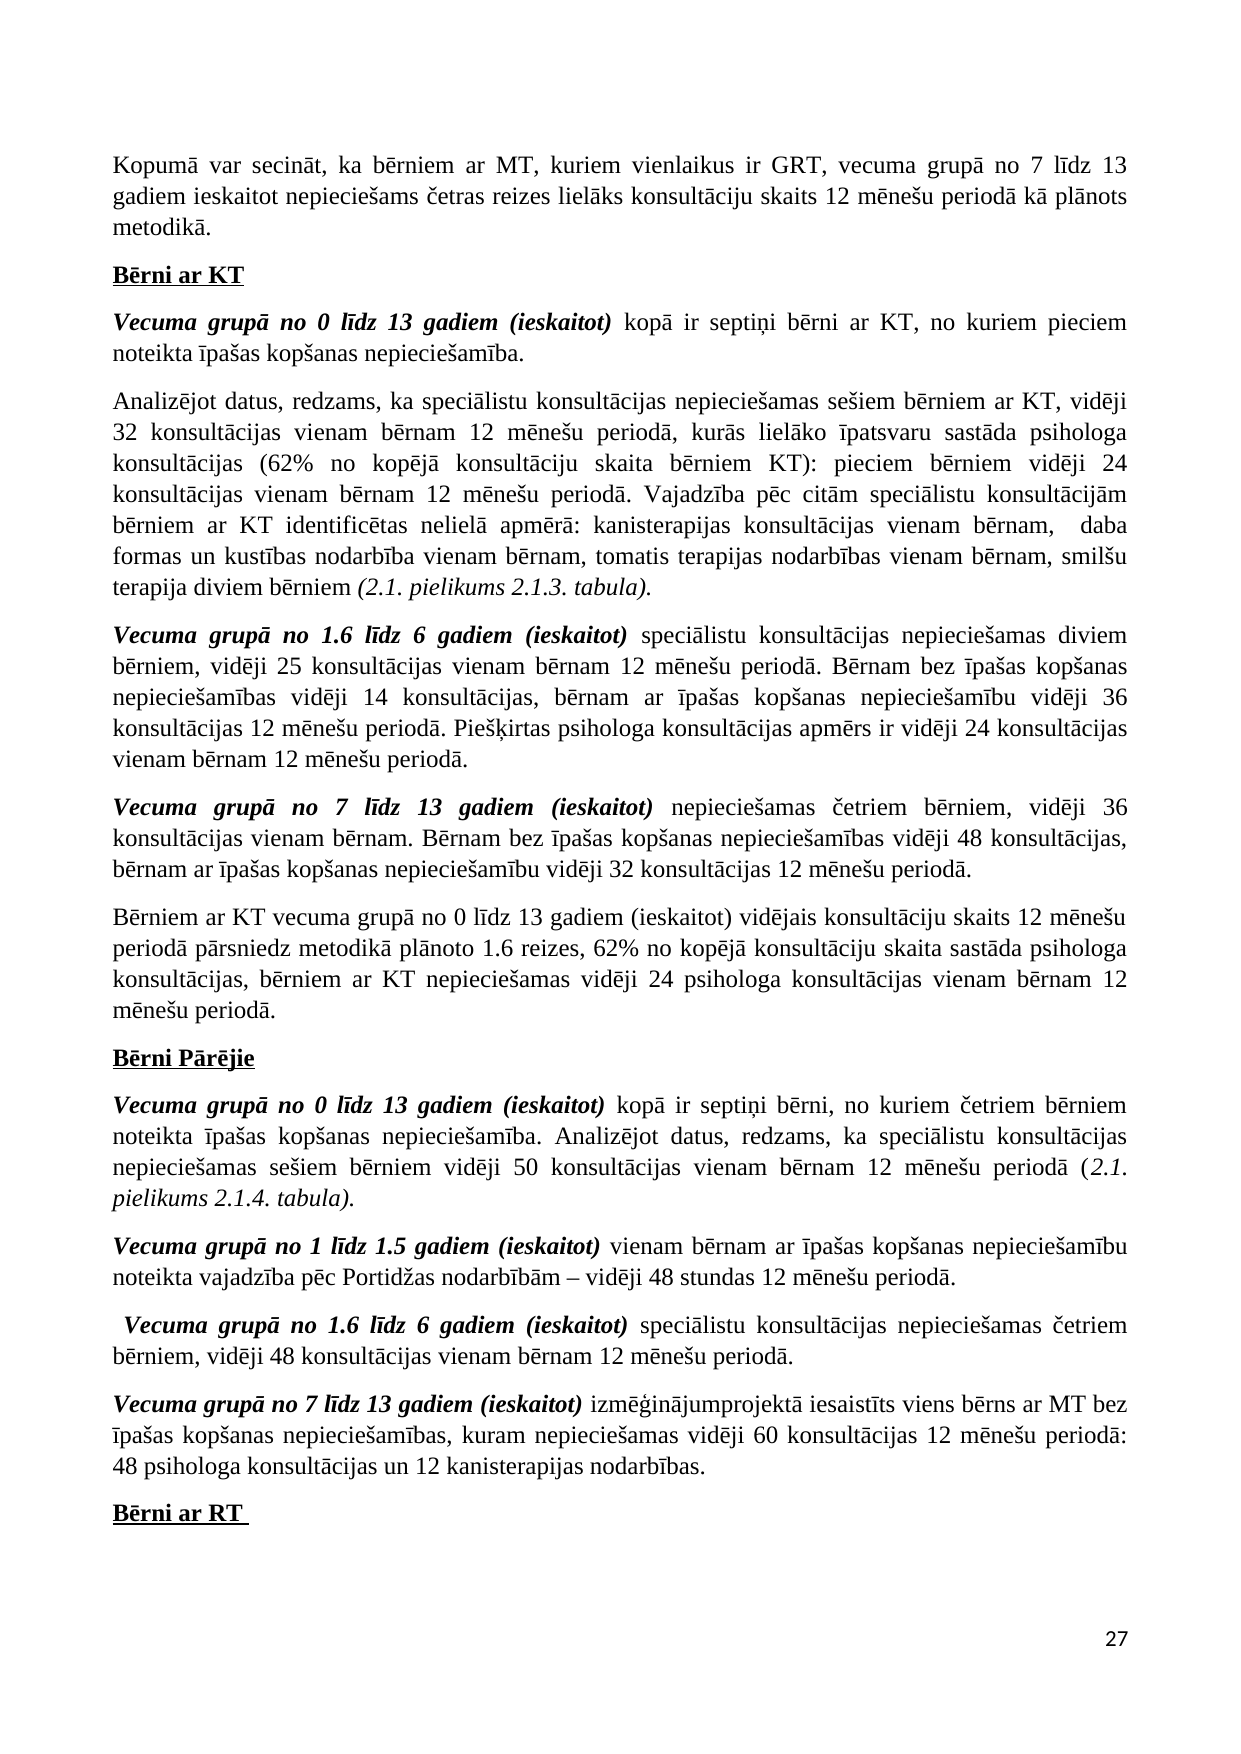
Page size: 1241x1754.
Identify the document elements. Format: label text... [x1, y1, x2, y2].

text Vecuma grupā no 0 līdz 13 gadiem (ieskaitot) kopā ir septiņi bērni, no kuriem četriem bērniem noteikta īpašas kopšanas nepieciešamība. Analizējot datus, redzams, ka speciālistu konsultācijas nepieciešamas sešiem bērniem vidēji 50 konsultācijas vienam bērnam 12 mēnešu periodā (2.1. pielikums 2.1.4. tabula). [112, 1090, 1128, 1212]
text Vecuma grupā no 7 līdz 13 gadiem (ieskaitot) nepieciešamas četriem bērniem, vidēji 36 konsultācijas vienam bērnam. Bērnam bez īpašas kopšanas nepieciešamības vidēji 48 konsultācijas, bērnam ar īpašas kopšanas nepieciešamību vidēji 32 konsultācijas 12 mēnešu periodā. [112, 792, 1128, 883]
text Vecuma grupā no 1.6 līdz 6 gadiem (ieskaitot) speciālistu konsultācijas nepieciešamas četriem bērniem, vidēji 48 konsultācijas vienam bērnam 12 mēnešu periodā. [112, 1310, 1128, 1370]
text Bērni ar KT [112, 260, 1128, 288]
text Vecuma grupā no 1 līdz 1.5 gadiem (ieskaitot) vienam bērnam ar īpašas kopšanas nepieciešamību noteikta vajadzība pēc Portidžas nodarbībām – vidēji 48 stundas 12 mēnešu periodā. [112, 1231, 1128, 1291]
text Analizējot datus, redzams, ka speciālistu konsultācijas nepieciešamas sešiem bērniem ar KT, vidēji 32 konsultācijas vienam bērnam 12 mēnešu periodā, kurās lielāko īpatsvaru sastāda psihologa konsultācijas (62% no kopējā konsultāciju skaita bērniem KT): pieciem bērniem vidēji 24 konsultācijas vienam bērnam 12 mēnešu periodā. Vajadzība pēc citām speciālistu konsultācijām bērniem ar KT identificētas nelielā apmērā: kanisterapijas konsultācijas vienam bērnam, daba formas un kustības nodarbība vienam bērnam, tomatis terapijas nodarbības vienam bērnam, smilšu terapija diviem bērniem (2.1. pielikums 2.1.3. tabula). [112, 386, 1128, 601]
text Vecuma grupā no 0 līdz 13 gadiem (ieskaitot) kopā ir septiņi bērni ar KT, no kuriem pieciem noteikta īpašas kopšanas nepieciešamība. [112, 307, 1128, 367]
text Vecuma grupā no 7 līdz 13 gadiem (ieskaitot) izmēģinājumprojektā iesaistīts viens bērns ar MT bez īpašas kopšanas nepieciešamības, kuram nepieciešamas vidēji 60 konsultācijas 12 mēnešu periodā: 48 psihologa konsultācijas un 12 kanisterapijas nodarbības. [112, 1389, 1128, 1479]
text Bērniem ar KT vecuma grupā no 0 līdz 13 gadiem (ieskaitot) vidējais konsultāciju skaits 12 mēnešu periodā pārsniedz metodikā plānoto 1.6 reizes, 62% no kopējā konsultāciju skaita sastāda psihologa konsultācijas, bērniem ar KT nepieciešamas vidēji 24 psihologa konsultācijas vienam bērnam 12 mēnešu periodā. [112, 902, 1128, 1024]
text Bērni Pārējie [112, 1043, 1128, 1071]
text Vecuma grupā no 1.6 līdz 6 gadiem (ieskaitot) speciālistu konsultācijas nepieciešamas diviem bērniem, vidēji 25 konsultācijas vienam bērnam 12 mēnešu periodā. Bērnam bez īpašas kopšanas nepieciešamības vidēji 14 konsultācijas, bērnam ar īpašas kopšanas nepieciešamību vidēji 36 konsultācijas 12 mēnešu periodā. Piešķirtas psihologa konsultācijas apmērs ir vidēji 24 konsultācijas vienam bērnam 12 mēnešu periodā. [112, 620, 1128, 773]
text Bērni ar RT [112, 1498, 1128, 1527]
text Kopumā var secināt, ka bērniem ar MT, kuriem vienlaikus ir GRT, vecuma grupā no 7 līdz 13 gadiem ieskaitot nepieciešams četras reizes lielāks konsultāciju skaits 12 mēnešu periodā kā plānots metodikā. [112, 150, 1128, 241]
